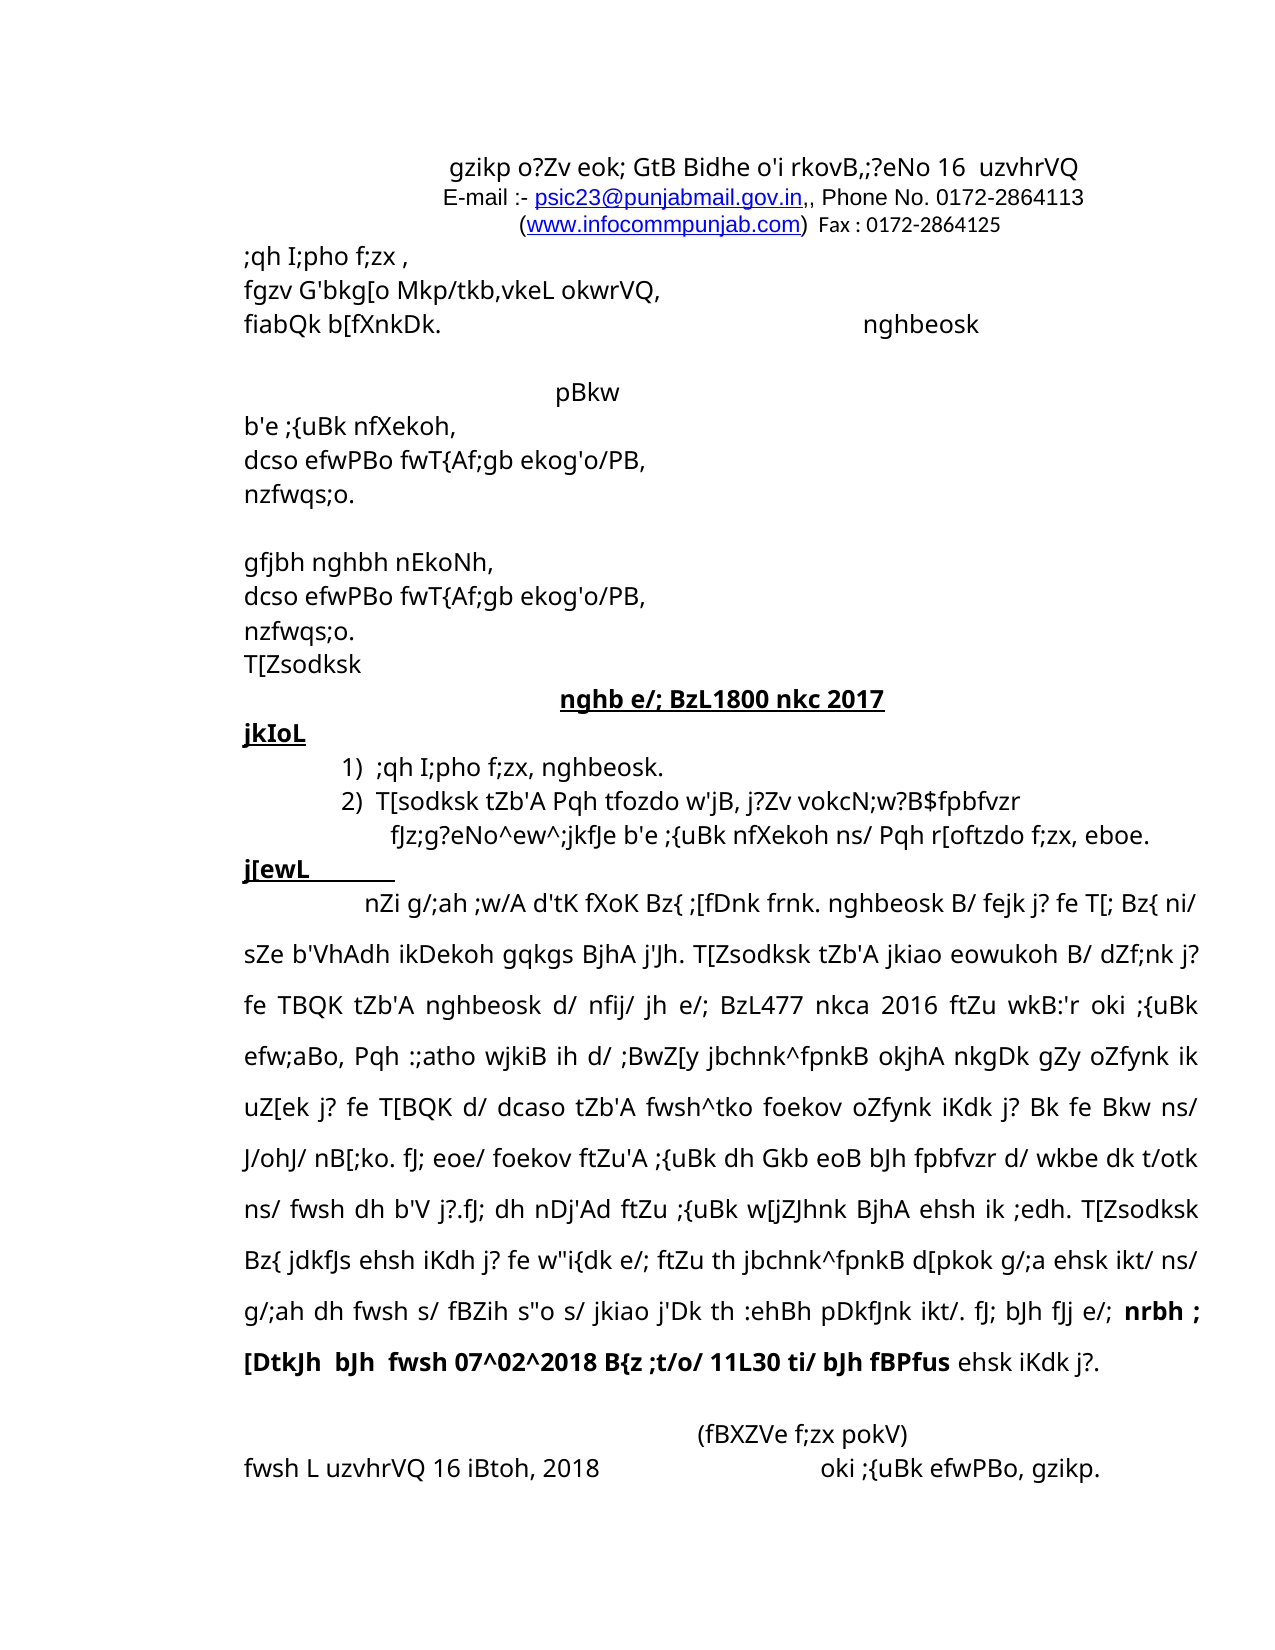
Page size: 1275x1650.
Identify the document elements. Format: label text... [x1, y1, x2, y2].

text fiabQk b[fXnkDk. nghbeosk [244, 307, 1200, 341]
text 2) T[sodksk tZb'A Pqh tfozdo w'jB, j?Zv vokcN;w?B$fpbfvzr fJz;g?eNo^ew^;jkfJe b'e ;{uBk nfXekoh ns/ Pqh r[oftzdo f;zx, eboe. [244, 783, 1200, 852]
text nzfwqs;o. [244, 477, 1200, 511]
list j[ewL [244, 852, 1200, 886]
text pBkw [244, 375, 1200, 409]
text gzikp o?Zv eok; GtB Bidhe o'i rkovB,;?eNo 16 uzvhrVQ [244, 150, 1200, 184]
text fwsh L uzvhrVQ 16 iBtoh, 2018 oki ;{uBk efwPBo, gzikp. [244, 1451, 1200, 1485]
text dcso efwPBo fwT{Af;gb ekog'o/PB, [244, 579, 1200, 613]
text jkIoL [244, 715, 1200, 749]
text dcso efwPBo fwT{Af;gb ekog'o/PB, [244, 443, 1200, 477]
text (www.infocommpunjab.com) Fax : 0172-2864125 [244, 210, 1200, 238]
text E-mail :- psic23@punjabmail.gov.in,, Phone No. 0172-2864113 [244, 184, 1200, 210]
text nzfwqs;o. T[Zsodksk [244, 613, 1200, 681]
text ;qh I;pho f;zx , [244, 238, 1200, 272]
list nZi g/;ah ;w/A d'tK fXoK Bz{ ;[fDnk frnk. nghbeosk B/ fejk j? fe T[; Bz{ ni/ sZe b'VhAdh ikDekoh gqkgs BjhA j'Jh. T[Zsodksk tZb'A jkiao eowukoh B/ dZf;nk j? fe TBQK tZb'A nghbeosk d/ nfij/ jh e/; BzL477 nkca 2016 ftZu wkB:'r oki ;{uBk efw;aBo, Pqh :;atho wjkiB ih d/ ;BwZ[y jbchnk^fpnkB okjhA nkgDk gZy oZfynk ik uZ[ek j? fe T[BQK d/ dcaso tZb'A fwsh^tko foekov oZfynk iKdk j? Bk fe Bkw ns/ J/ohJ/ nB[;ko. fJ; eoe/ foekov ftZu'A ;{uBk dh Gkb eoB bJh fpbfvzr d/ wkbe dk t/otk ns/ fwsh dh b'V j?.fJ; dh nDj'Ad ftZu ;{uBk w[jZJhnk BjhA ehsh ik ;edh. T[Zsodksk Bz{ jdkfJs ehsh iKdh j? fe w"i{dk e/; ftZu th jbchnk^fpnkB d[pkok g/;a ehsk ikt/ ns/ g/;ah dh fwsh s/ fBZih s"o s/ jkiao j'Dk th :ehBh pDkfJnk ikt/. fJ; bJh fJj e/; nrbh ;[DtkJh bJh fwsh 07^02^2018 B{z ;t/o/ 11L30 ti/ bJh fBPfus ehsk iKdk j?. [244, 886, 1200, 1379]
text (fBXZVe f;zx pokV) [244, 1417, 1200, 1451]
text gfjbh nghbh nEkoNh, [244, 545, 1200, 579]
text b'e ;{uBk nfXekoh, [244, 409, 1200, 443]
text nghb e/; BzL1800 nkc 2017 [244, 681, 1200, 715]
text 1) ;qh I;pho f;zx, nghbeosk. [244, 749, 1200, 783]
text fgzv G'bkg[o Mkp/tkb,vkeL okwrVQ, [244, 272, 1200, 307]
